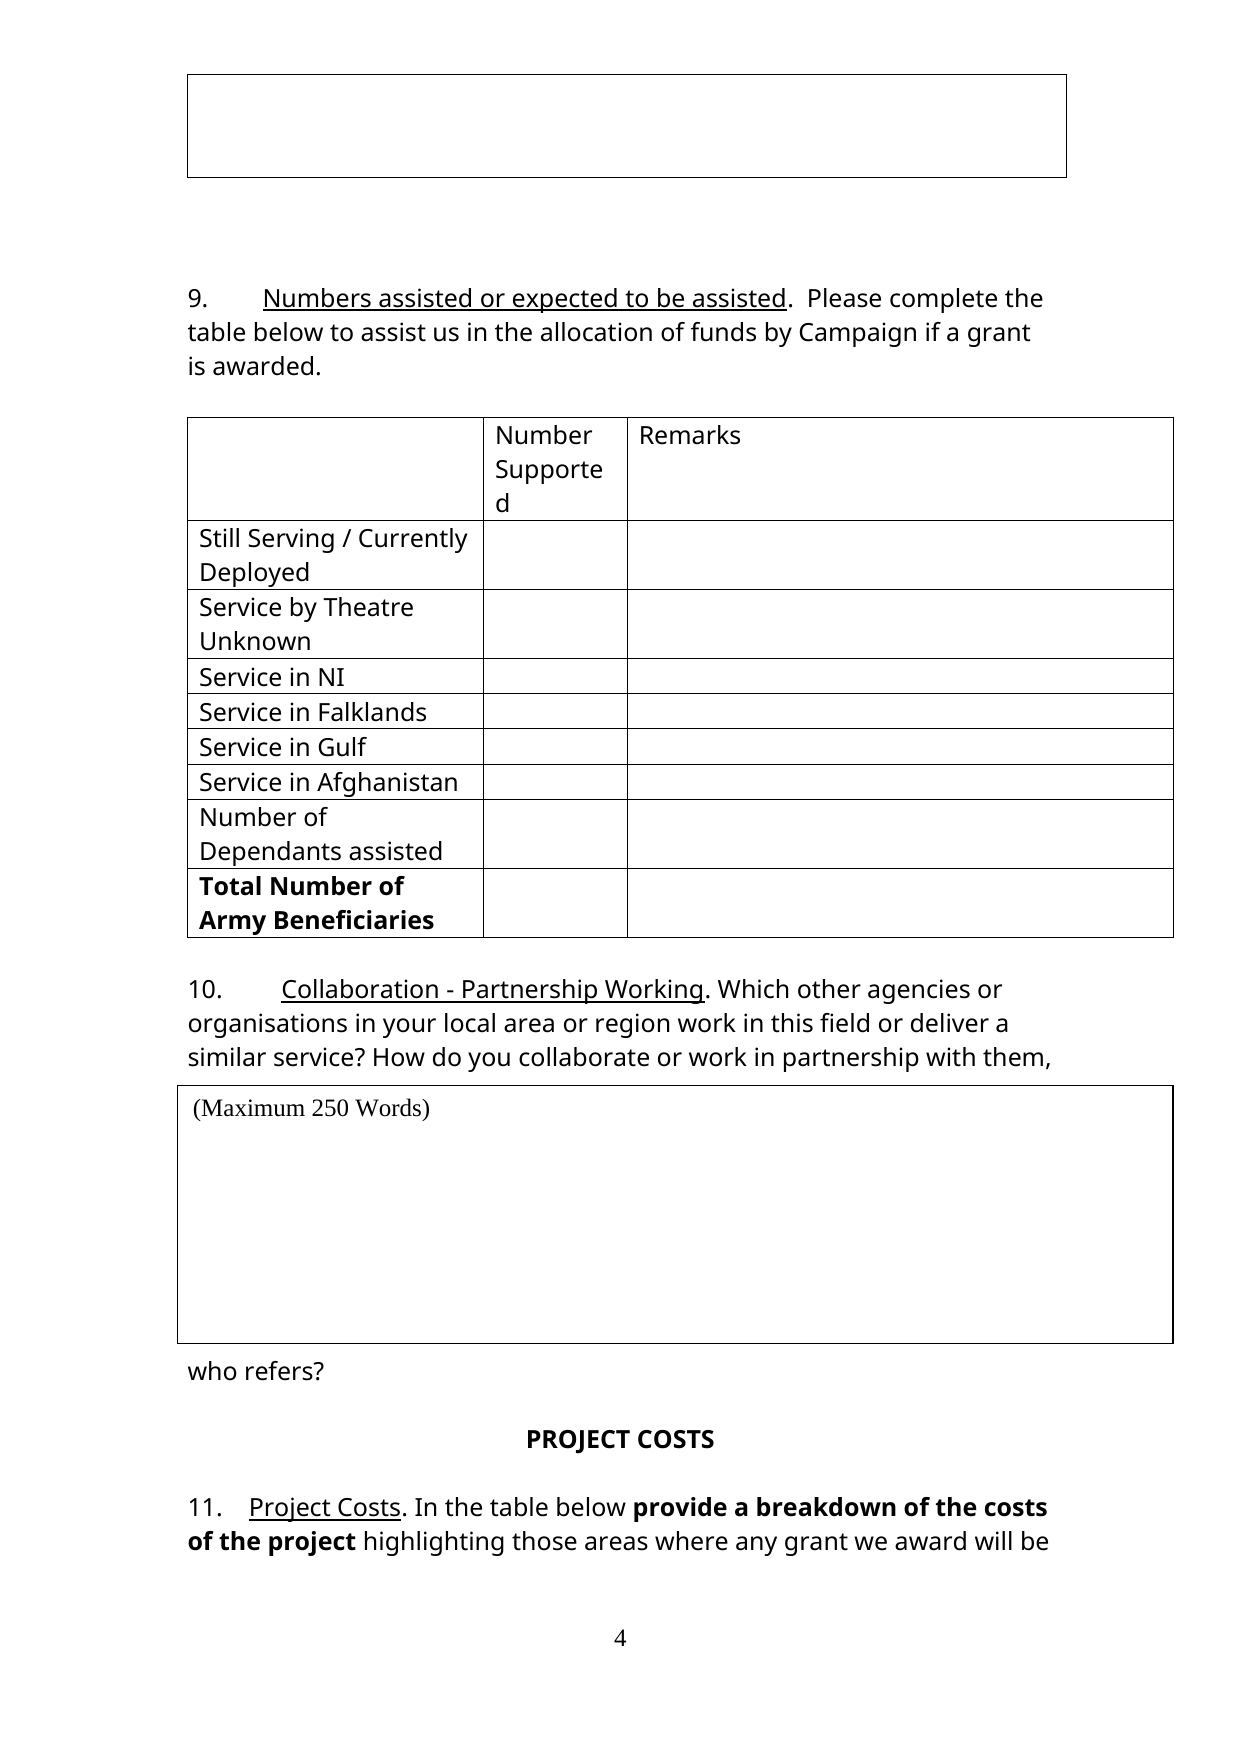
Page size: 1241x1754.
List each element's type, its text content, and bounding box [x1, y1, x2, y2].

table_cell Still Serving / Currently Deployed [188, 521, 483, 589]
table_cell [484, 800, 627, 868]
table_header Remarks [628, 418, 1173, 520]
table_cell [628, 869, 1173, 937]
table_cell Service in NI [188, 659, 483, 693]
table_cell [484, 694, 627, 728]
table_cell [484, 729, 627, 763]
table_cell [484, 869, 627, 937]
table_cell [188, 75, 1066, 177]
table_cell [628, 590, 1173, 658]
table_cell [628, 765, 1173, 798]
table_header [188, 418, 483, 520]
table_cell [628, 800, 1173, 868]
table_cell [628, 694, 1173, 728]
table_header Number Supported [484, 418, 627, 520]
table_cell [484, 765, 627, 798]
table_cell [484, 521, 627, 589]
table_cell [628, 729, 1173, 763]
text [187, 1490, 1053, 1558]
table_cell Service in Gulf [188, 729, 483, 763]
table_cell Service in Falklands [188, 694, 483, 728]
text 9. Numbers assisted or expected to be assisted. Please complete the table below to assist us in the allocation of funds by Campaign if a grant is awarded. [187, 280, 1053, 382]
table_cell [484, 659, 627, 693]
table_cell Service in Afghanistan [188, 765, 483, 798]
table_cell [484, 590, 627, 658]
table_cell Service by Theatre Unknown [188, 590, 483, 658]
text PROJECT COSTS [187, 1422, 1053, 1456]
text 10. Collaboration - Partnership Working. Which other agencies or organisations in your local area or region work in this field or deliver a similar service? How do you collaborate or work in partnership with them, who refers? [187, 972, 1053, 1085]
text 10. Collaboration - Partnership Working. Which other agencies or organisations in your local area or region work in this field or deliver a similar service? How do you collaborate or work in partnership with them, who refers? [187, 1344, 1053, 1388]
table_cell Total Number of Army Beneficiaries [188, 869, 483, 937]
table_cell Number of Dependants assisted [188, 800, 483, 868]
table_cell [628, 521, 1173, 589]
table_cell [628, 659, 1173, 693]
